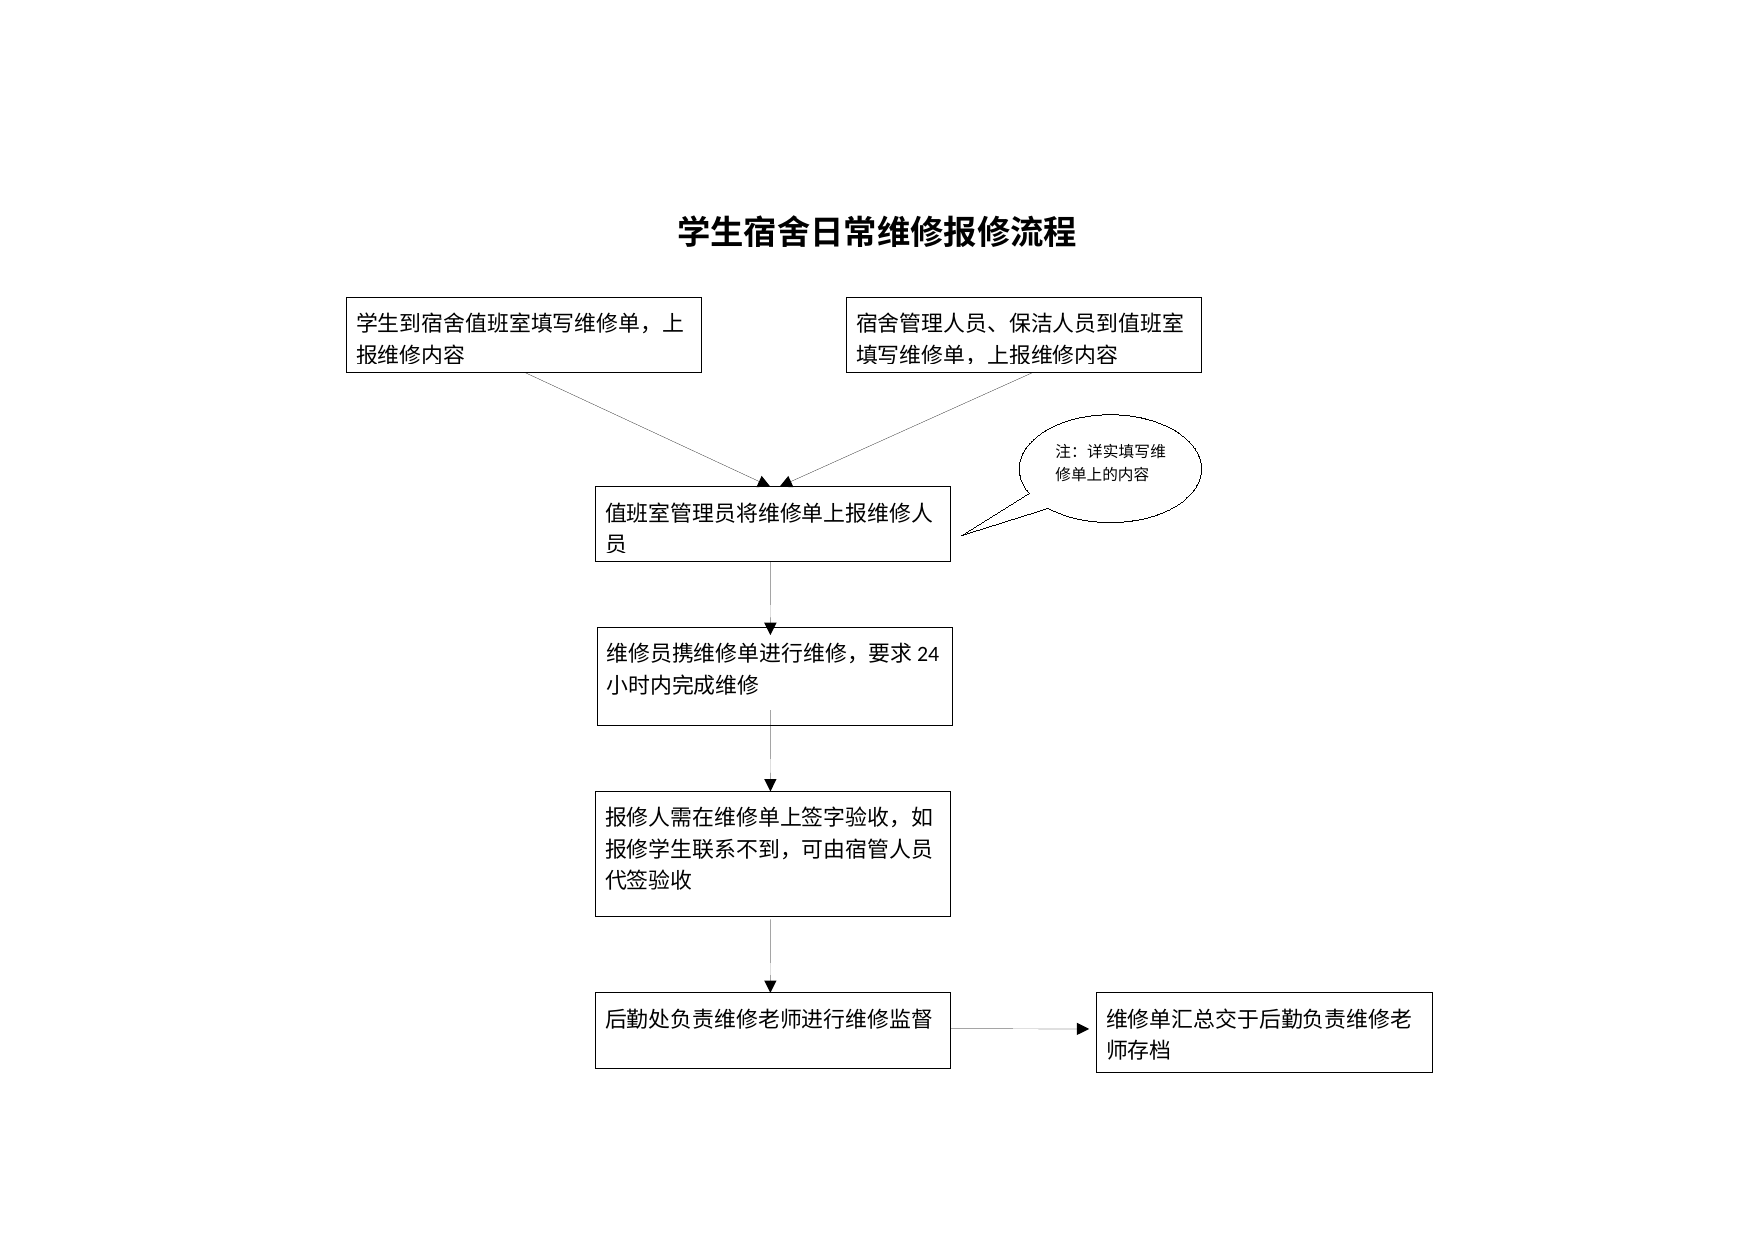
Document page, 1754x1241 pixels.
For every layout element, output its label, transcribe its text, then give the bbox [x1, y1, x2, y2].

text 学生宿舍日常维修报修流程 [150, 198, 1604, 263]
